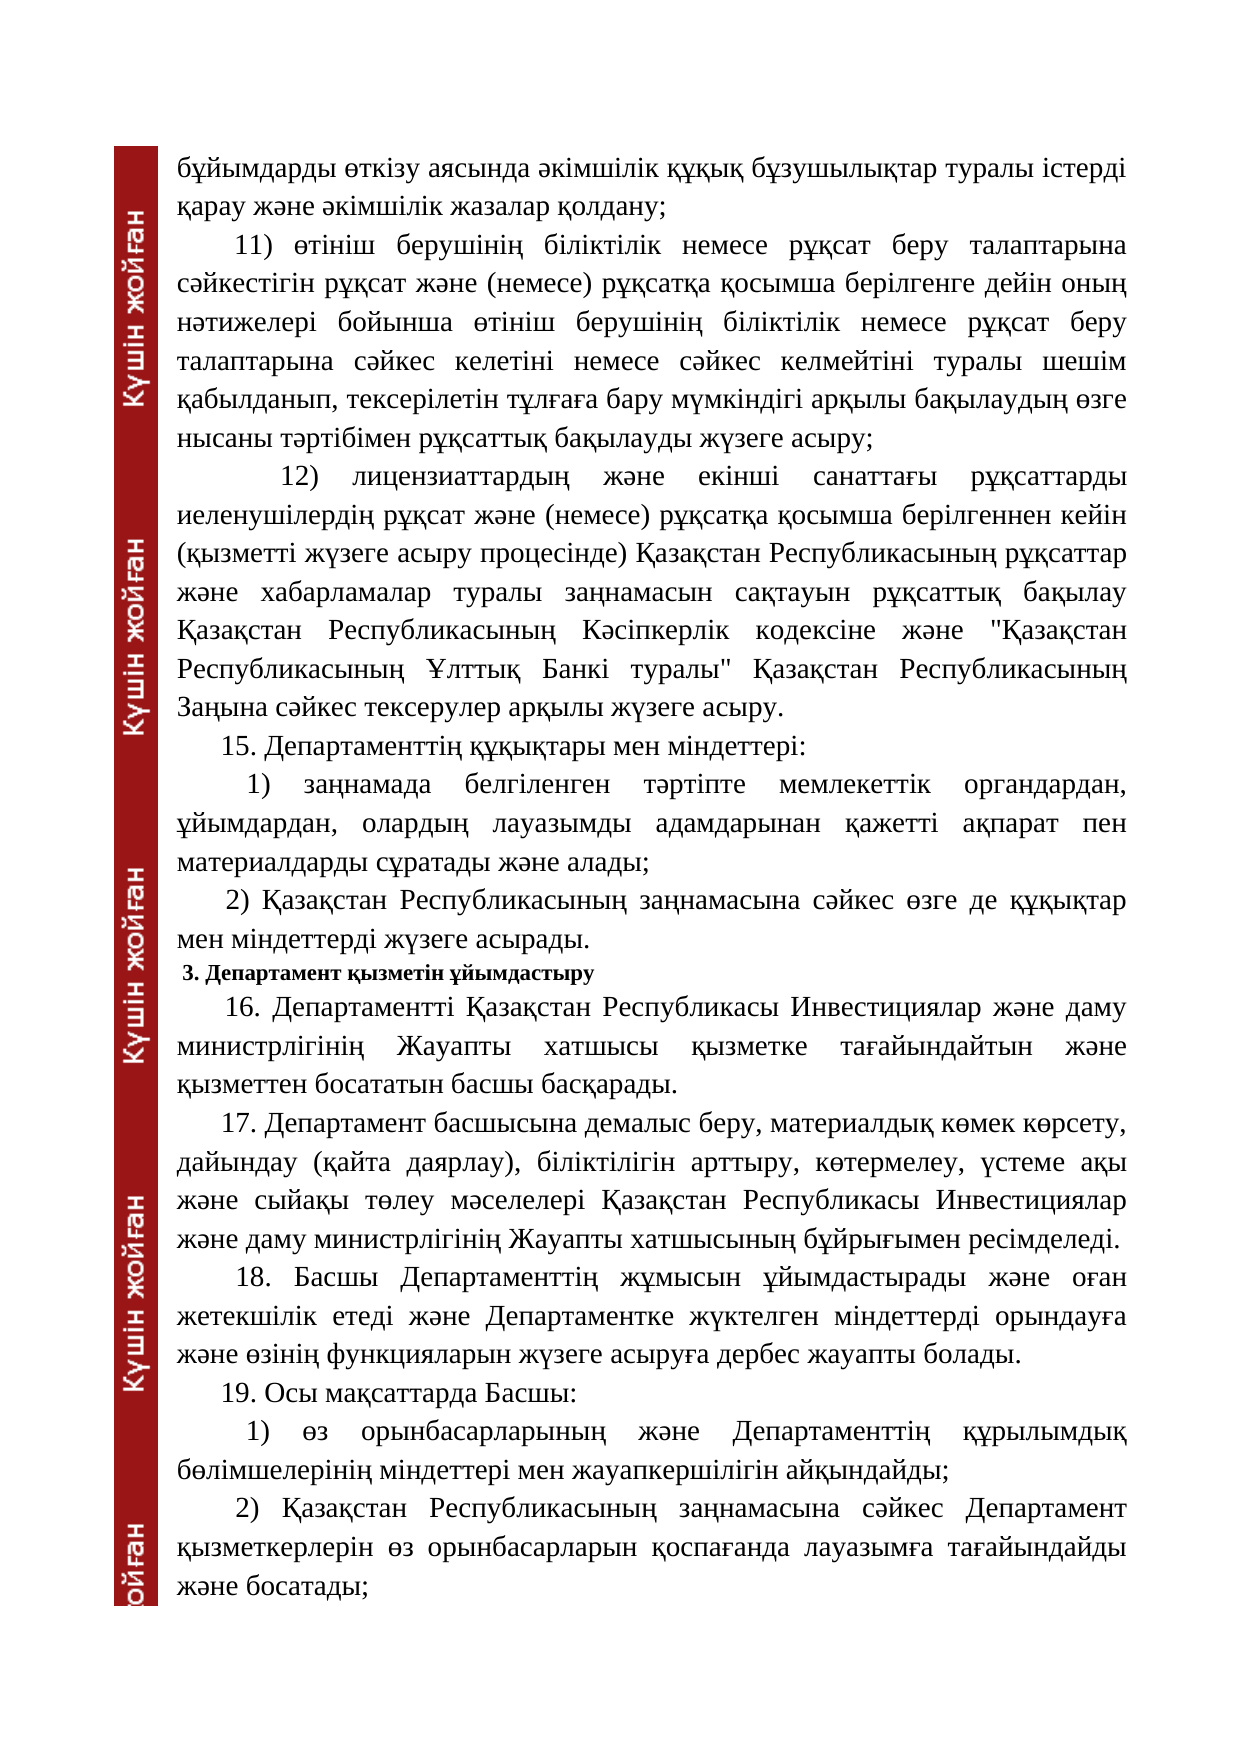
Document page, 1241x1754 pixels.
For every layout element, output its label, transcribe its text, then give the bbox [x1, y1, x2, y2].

picture [114, 1254, 158, 1259]
text 16. Департаментті Қазақстан Республикасы Инвестициялар және даму министрлігінің Жауапты хатшысы қызметке тағайындайтын және қызметтен босататын басшы басқарады. [112, 989, 1128, 1100]
text 2) Қазақстан Республикасының заңнамасына сәйкес өзге де құқықтар мен міндеттерді жүзеге асырады. [112, 882, 1128, 954]
picture [114, 762, 158, 767]
picture [114, 1408, 158, 1413]
text 1) өз орынбасарларының және Департаменттің құрылымдық бөлімшелерінің міндеттері мен жауапкершілігін айқындайды; [112, 1413, 1128, 1486]
picture [114, 1370, 158, 1375]
picture [114, 954, 158, 959]
text 17. Департамент басшысына демалыс беру, материалдық көмек көрсету, дайындау (қайта даярлау), біліктілігін арттыру, көтермелеу, үстеме ақы және сыйақы төлеу мәселелері Қазақстан Республикасы Инвестициялар және даму министрлігінің Жауапты хатшысының бұйрығымен ресімделеді. [112, 1105, 1128, 1254]
text 19. Осы мақсаттарда Басшы: [112, 1375, 1128, 1408]
text 11) өтініш берушінің біліктілік немесе рұқсат беру талаптарына сәйкестігін рұқсат және (немесе) рұқсатқа қосымша берілгенге дейін оның нәтижелері бойынша өтініш берушінің біліктілік немесе рұқсат беру талаптарына сәйкес келетіні немесе сәйкес келмейтіні туралы шешім қабылданып, тексерілетін тұлғаға бару мүмкіндігі арқылы бақылаудың өзге нысаны тәртібімен рұқсаттық бақылауды жүзеге асыру; [112, 227, 1128, 453]
picture [114, 222, 158, 227]
picture [114, 146, 158, 150]
picture [114, 723, 158, 728]
picture [114, 1486, 158, 1491]
text 12) лицензиаттардың және екінші санаттағы рұқсаттарды иеленушілердің рұқсат және (немесе) рұқсатқа қосымша берілгеннен кейін (қызметті жүзеге асыру процесінде) Қазақстан Республикасының рұқсаттар және хабарламалар туралы заңнамасын сақтауын рұқсаттық бақылау Қазақстан Республикасының Кәсіпкерлік кодексіне және "Қазақстан Республикасының Ұлттық Банкі туралы" Қазақстан Республикасының Заңына сәйкес тексерулер арқылы жүзеге асыру. [112, 458, 1128, 723]
picture [114, 453, 158, 458]
text 2) Қазақстан Республикасының заңнамасына сәйкес Департамент қызметкерлерін өз орынбасарларын қоспағанда лауазымға тағайындайды және босатады; [112, 1491, 1128, 1601]
text 18. Басшы Департаменттің жұмысын ұйымдастырады және оған жетекшілік етеді және Департаментке жүктелген міндеттерді орындауға және өзінің функцияларын жүзеге асыруға дербес жауапты болады. [112, 1259, 1128, 1370]
text 1) заңнамада белгiленген тәртiпте мемлекеттiк органдардан, ұйымдардан, олардың лауазымды адамдарынан қажеттi ақпарат пен материалдарды сұратады және алады; [112, 767, 1128, 877]
picture [114, 1100, 158, 1105]
text 3. Департамент қызметiн ұйымдастыру [112, 959, 1128, 986]
picture [114, 877, 158, 882]
picture [114, 1601, 158, 1606]
text 15. Департаменттің құқықтары мен міндеттері: [112, 728, 1128, 762]
